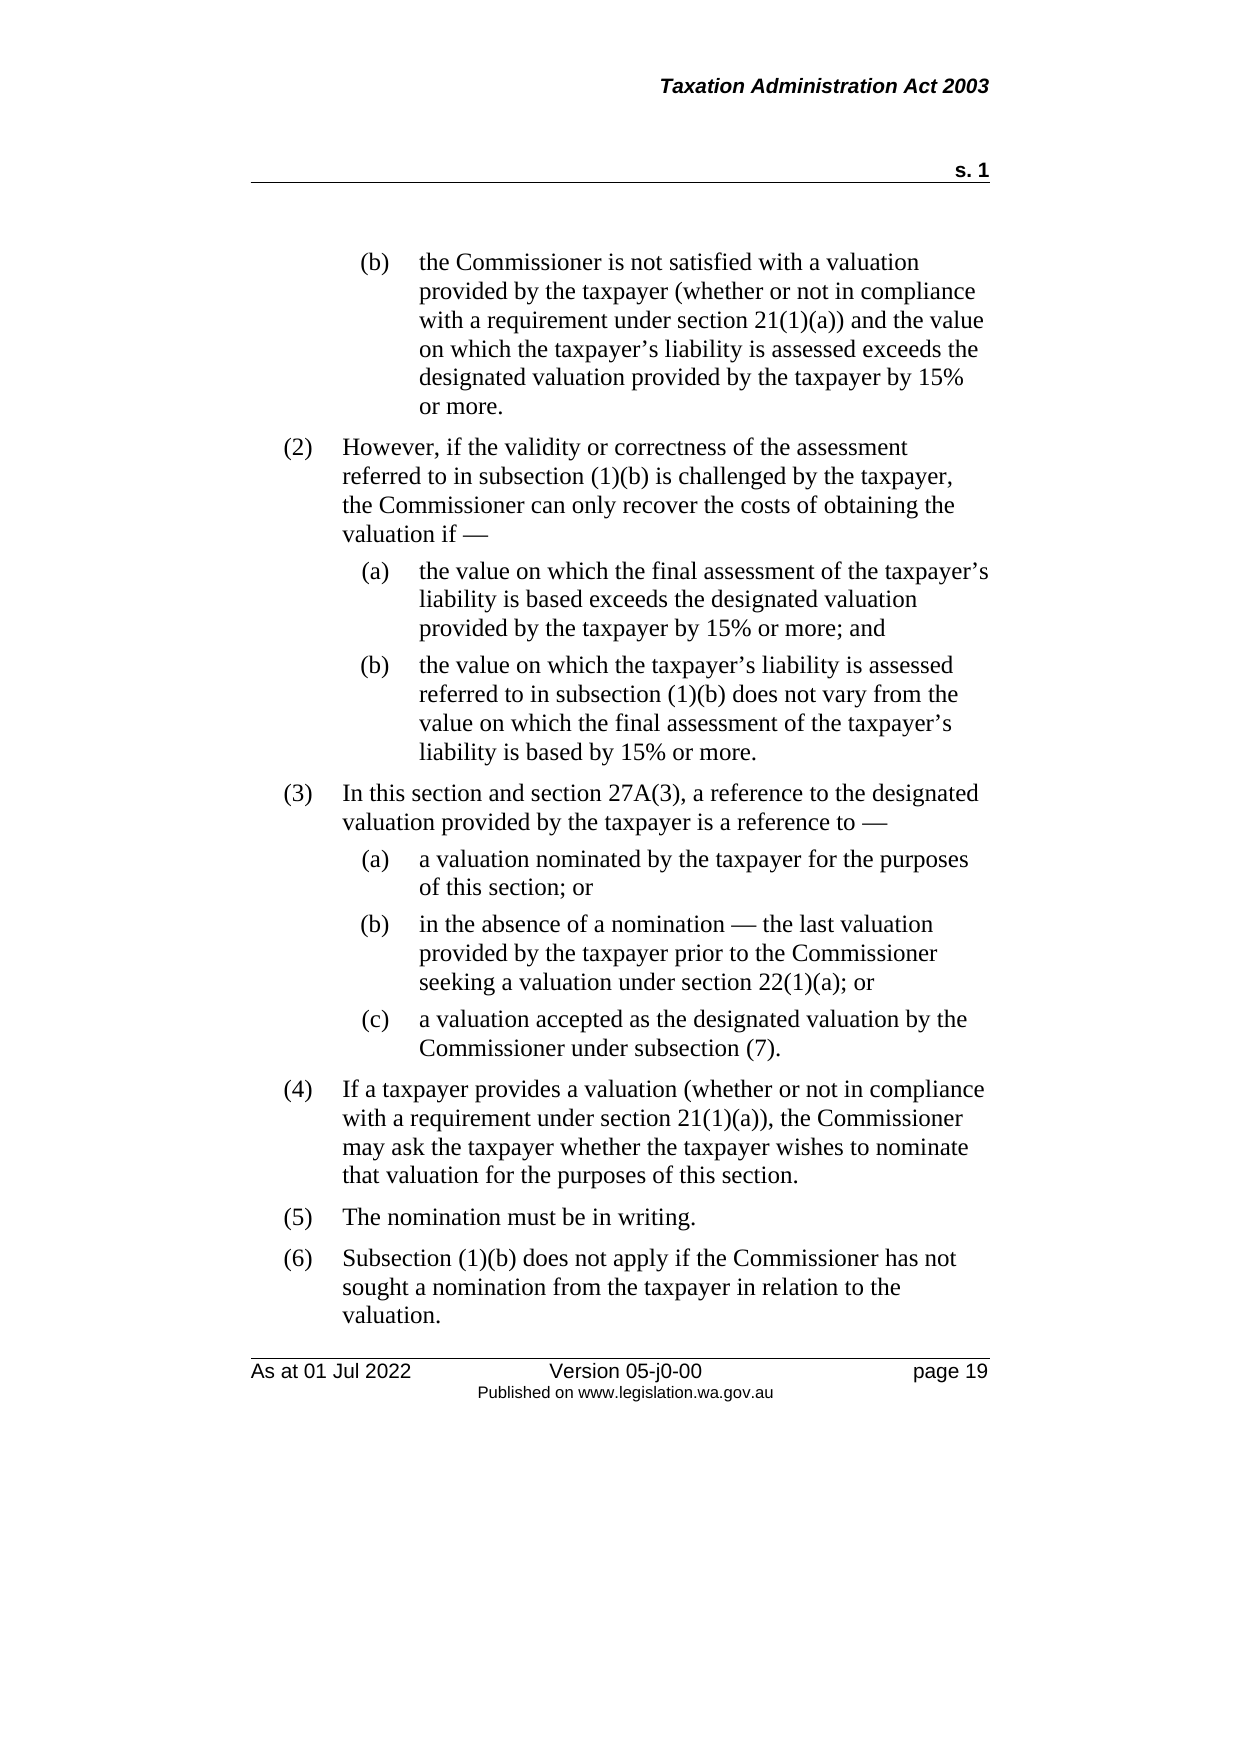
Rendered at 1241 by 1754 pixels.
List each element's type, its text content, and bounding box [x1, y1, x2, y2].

text (6) Subsection (1)(b) does not apply if the Commissioner has not sought a nomination from the taxpayer in relation to the valuation. [251, 1243, 990, 1329]
text (a) a valuation nominated by the taxpayer for the purposes of this section; or [251, 844, 990, 901]
text (b) in the absence of a nomination — the last valuation provided by the taxpayer prior to the Commissioner seeking a valuation under section 22(1)(a); or [251, 909, 990, 996]
text (a) the value on which the final assessment of the taxpayer’s liability is based exceeds the designated valuation provided by the taxpayer by 15% or more; and [251, 556, 990, 642]
text (b) the value on which the taxpayer’s liability is assessed referred to in subsection (1)(b) does not vary from the value on which the final assessment of the taxpayer’s liability is based by 15% or more. [251, 650, 990, 765]
text (c) a valuation accepted as the designated valuation by the Commissioner under subsection (7). [251, 1004, 990, 1062]
text (5) The nomination must be in writing. [251, 1202, 990, 1230]
text (2) However, if the validity or correctness of the assessment referred to in subsection (1)(b) is challenged by the taxpayer, the Commissioner can only recover the costs of obtaining the valuation if — [251, 432, 990, 547]
text (b) the Commissioner is not satisfied with a valuation provided by the taxpayer (whether or not in compliance with a requirement under section 21(1)(a)) and the value on which the taxpayer’s liability is assessed exceeds the designated valuation provided by the taxpayer by 15% or more. [251, 247, 990, 420]
text (3) In this section and section 27A(3), a reference to the designated valuation provided by the taxpayer is a reference to — [251, 778, 990, 835]
text (4) If a taxpayer provides a valuation (whether or not in compliance with a requirement under section 21(1)(a)), the Commissioner may ask the taxpayer whether the taxpayer wishes to nominate that valuation for the purposes of this section. [251, 1074, 990, 1189]
